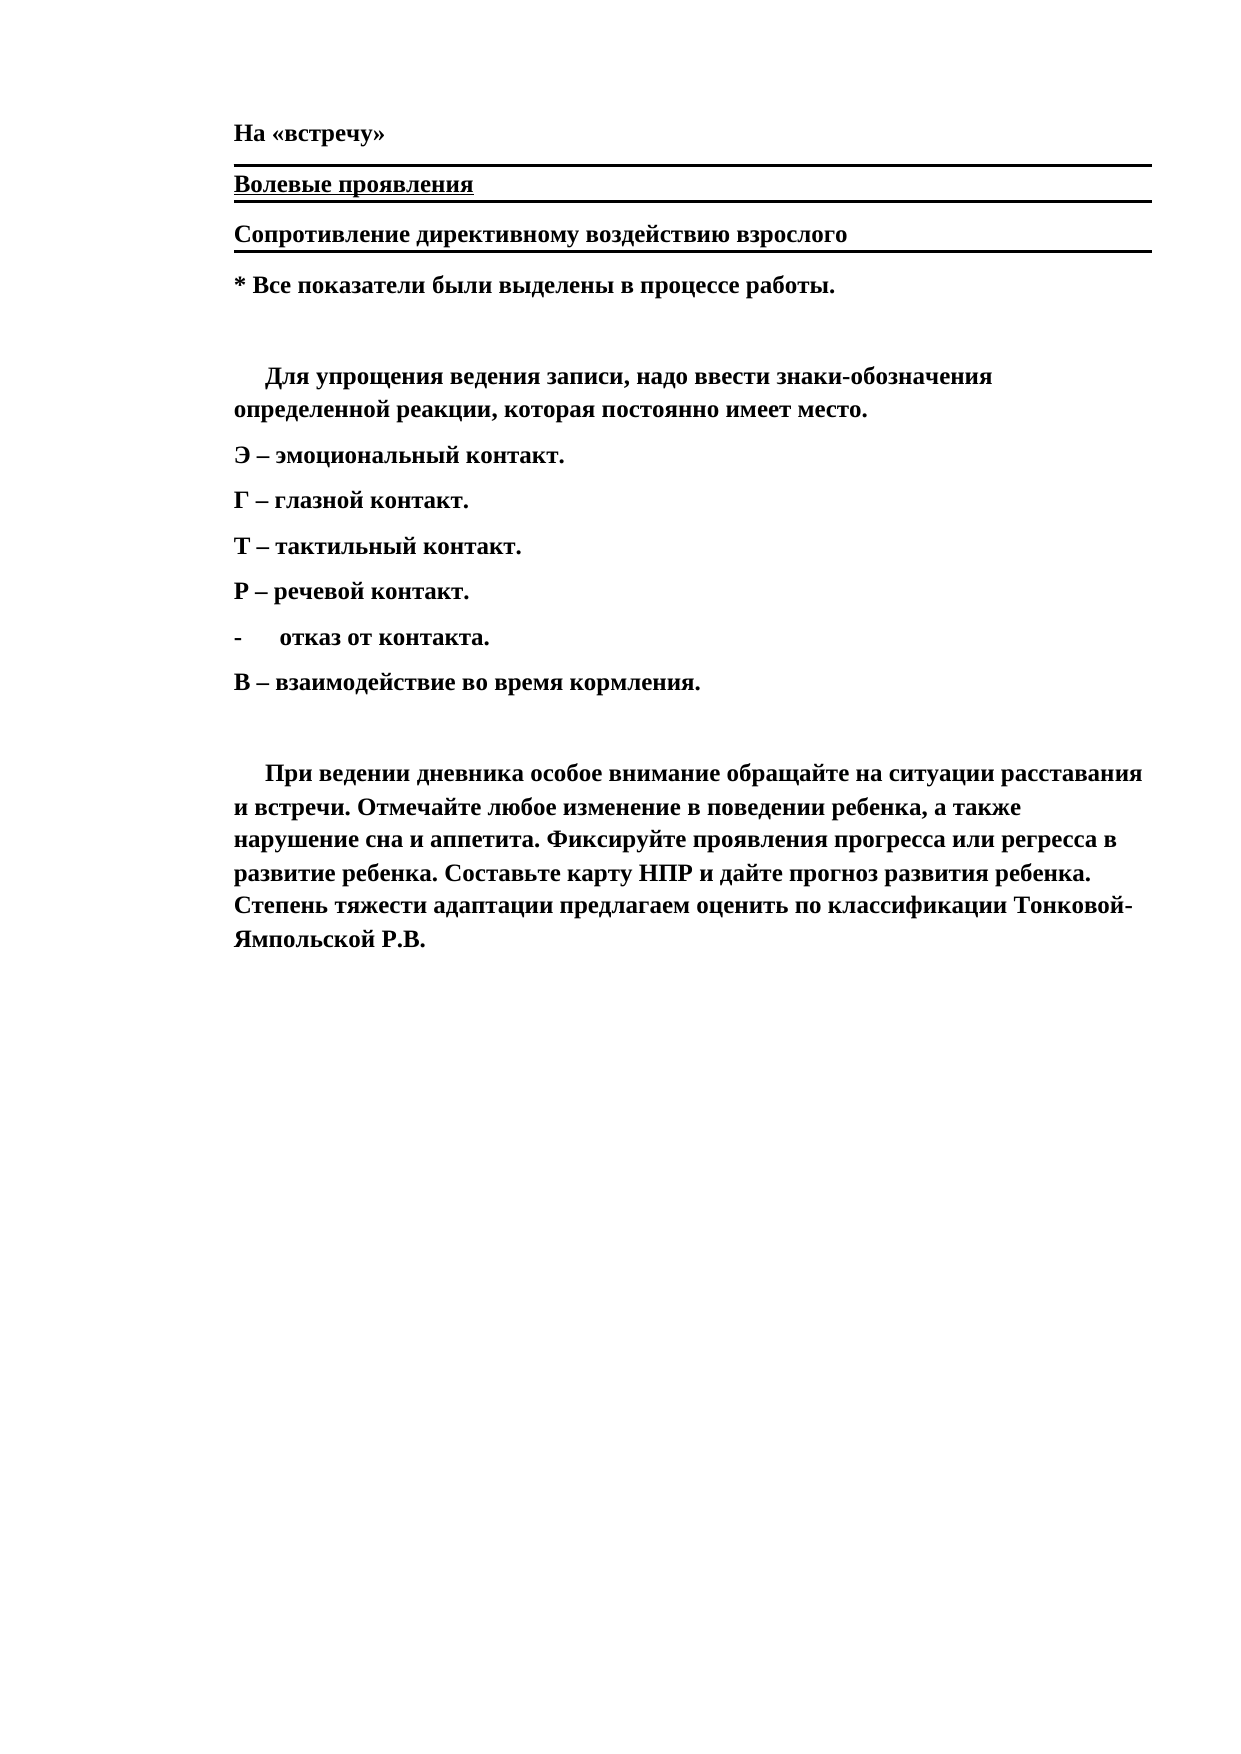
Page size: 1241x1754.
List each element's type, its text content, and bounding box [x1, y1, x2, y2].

text Г – глазной контакт. [233, 485, 1152, 514]
text В – взаимодействие во время кормления. [233, 667, 1152, 696]
text - отказ от контакта. [233, 622, 1152, 651]
text При ведении дневника особое внимание обращайте на ситуации расставания и встречи. Отмечайте любое изменение в поведении ребенка, а также нарушение сна и аппетита. Фиксируйте проявления прогресса или регресса в развитие ребенка. Составьте карту НПР и дайте прогноз развития ребенка. Степень тяжести адаптации предлагаем оценить по классификации Тонковой-Ямпольской Р.В. [233, 758, 1152, 952]
text Сопротивление директивному воздействию взрослого [233, 219, 1152, 253]
text Волевые проявления [233, 165, 1152, 203]
text Т – тактильный контакт. [233, 531, 1152, 560]
text Э – эмоциональный контакт. [233, 440, 1152, 469]
text На «встречу» [233, 118, 1152, 147]
text Для упрощения ведения записи, надо ввести знаки-обозначения определенной реакции, которая постоянно имеет место. [233, 361, 1152, 423]
text Р – речевой контакт. [233, 576, 1152, 605]
text * Все показатели были выделены в процессе работы. [233, 270, 1152, 299]
